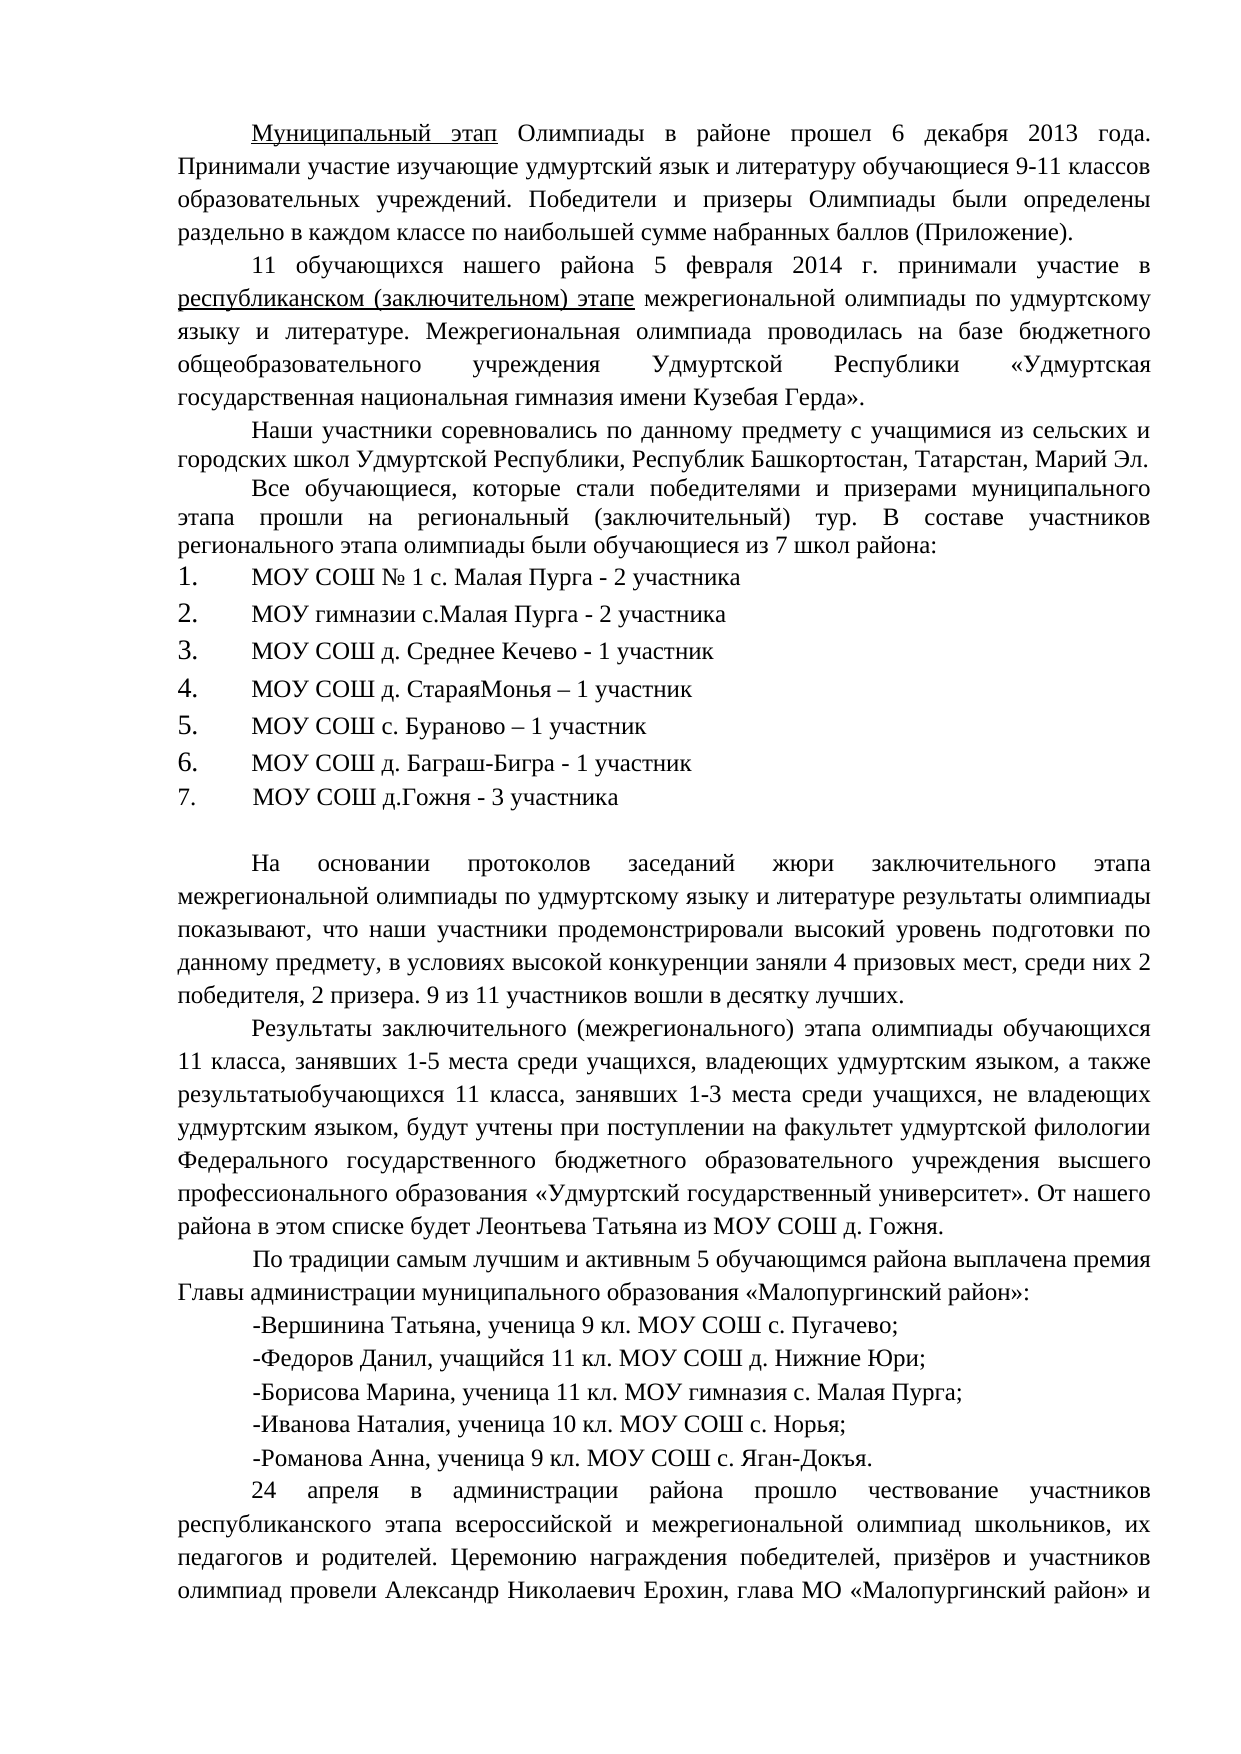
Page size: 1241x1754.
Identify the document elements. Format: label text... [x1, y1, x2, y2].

text -Иванова Наталия, ученица 10 кл. МОУ СОШ с. Норья; [177, 1409, 1152, 1438]
list МОУ СОШ с. Бураново – 1 участник [177, 708, 1152, 740]
text Наши участники соревновались по данному предмету с учащимися из сельских и городских школ Удмуртской Республики, Республик Башкортостан, Татарстан, Марий Эл. [177, 415, 1152, 473]
text По традиции самым лучшим и активным 5 обучающимся района выплачена премия Главы администрации муниципального образования «Малопургинский район»: [177, 1244, 1152, 1306]
text На основании протоколов заседаний жюри заключительного этапа межрегиональной олимпиады по удмуртскому языку и литературе результаты олимпиады показывают, что наши участники продемонстрировали высокий уровень подготовки по данному предмету, в условиях высокой конкуренции заняли 4 призовых мест, среди них 2 победителя, 2 призера. 9 из 11 участников вошли в десятку лучших. [177, 848, 1152, 1009]
list МОУ гимназии с.Малая Пурга - 2 участника [177, 596, 1152, 629]
text Муниципальный этап Олимпиады в районе прошел 6 декабря 2013 года. Принимали участие изучающие удмуртский язык и литературу обучающиеся 9-11 классов образовательных учреждений. Победители и призеры Олимпиады были определены раздельно в каждом классе по наибольшей сумме набранных баллов (Приложение). [177, 118, 1152, 246]
list МОУ СОШ д. Баграш-Бигра - 1 участник [177, 745, 1152, 777]
text 11 обучающихся нашего района 5 февраля 2014 г. принимали участие в республиканском (заключительном) этапе межрегиональной олимпиады по удмуртскому языку и литературе. Межрегиональная олимпиада проводилась на базе бюджетного общеобразовательного учреждения Удмуртской Республики «Удмуртская государственная национальная гимназия имени Кузебая Герда». [177, 250, 1152, 411]
text 7. МОУ СОШ д.Гожня - 3 участника [177, 782, 1152, 811]
text -Вершинина Татьяна, ученица 9 кл. МОУ СОШ с. Пугачево; [177, 1311, 1152, 1339]
text Все обучающиеся, которые стали победителями и призерами муниципального этапа прошли на региональный (заключительный) тур. В составе участников регионального этапа олимпиады были обучающиеся из 7 школ района: [177, 473, 1152, 559]
list МОУ СОШ № 1 с. Малая Пурга - 2 участника [177, 559, 1152, 591]
list МОУ СОШ д. СтараяМонья – 1 участник [177, 671, 1152, 703]
text -Борисова Марина, ученица 11 кл. МОУ гимназия с. Малая Пурга; [177, 1377, 1152, 1405]
list МОУ СОШ д. Среднее Кечево - 1 участник [177, 633, 1152, 666]
text -Федоров Данил, учащийся 11 кл. МОУ СОШ д. Нижние Юри; [177, 1343, 1152, 1372]
text -Романова Анна, ученица 9 кл. МОУ СОШ с. Яган-Докъя. [177, 1443, 1152, 1471]
text Результаты заключительного (межрегионального) этапа олимпиады обучающихся 11 класса, занявших 1-5 места среди учащихся, владеющих удмуртским языком, а также результатыобучающихся 11 класса, занявших 1-3 места среди учащихся, не владеющих удмуртским языком, будут учтены при поступлении на факультет удмуртской филологии Федерального государственного бюджетного образовательного учреждения высшего профессионального образования «Удмуртский государственный университет». От нашего района в этом списке будет Леонтьева Татьяна из МОУ СОШ д. Гожня. [177, 1013, 1152, 1240]
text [177, 1476, 1152, 1603]
